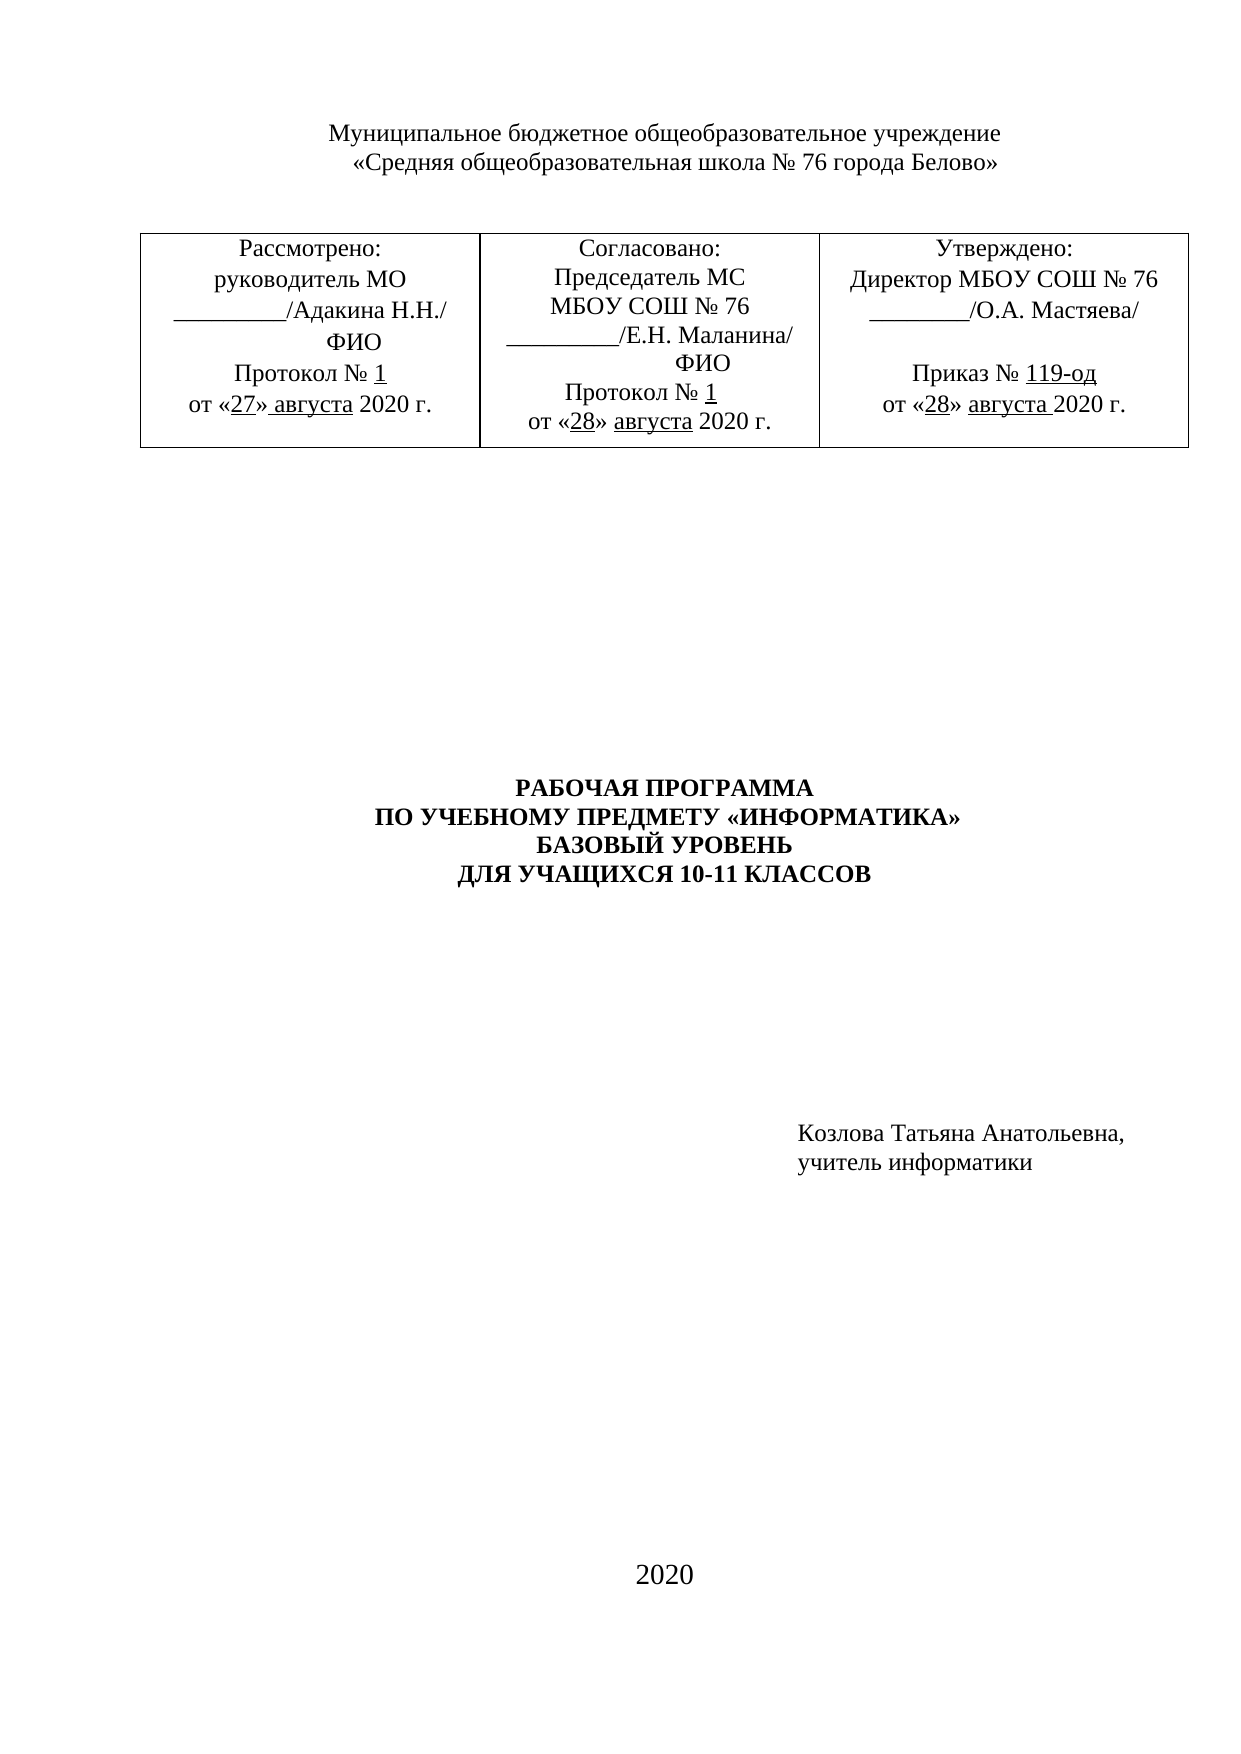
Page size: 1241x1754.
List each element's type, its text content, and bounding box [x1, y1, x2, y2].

text 2020 [177, 1557, 1152, 1591]
table_header Рассмотрено: руководитель МО _________/Адакина Н.Н./ ФИО Протокол № 1 от «27» августа 2020 г. [141, 234, 479, 447]
text Муниципальное бюджетное общеобразовательное учреждение [177, 118, 1152, 147]
text ПО УЧЕБНОМУ ПРЕДМЕТУ «ИНФОРМАТИКА» [177, 802, 1152, 830]
text ДЛЯ УЧАЩИХСЯ 10-11 КЛАССОВ [177, 859, 1152, 888]
table_header Утверждено: Директор МБОУ СОШ № 76 ________/О.А. Мастяева/ Приказ № 119-од от «28» августа 2020 г. [820, 234, 1188, 447]
text «Средняя общеобразовательная школа № 76 города Белово» [177, 147, 1152, 176]
text РАБОЧАЯ ПРОГРАММА [177, 773, 1152, 802]
table_header Согласовано: Председатель МС МБОУ СОШ № 76 _________/Е.Н. Маланина/ ФИО Протокол № 1 от «28» августа 2020 г. [481, 234, 819, 447]
text БАЗОВЫЙ УРОВЕНЬ [177, 830, 1152, 859]
text Козлова Татьяна Анатольевна, [797, 1118, 1152, 1147]
text учитель информатики [797, 1147, 1152, 1175]
